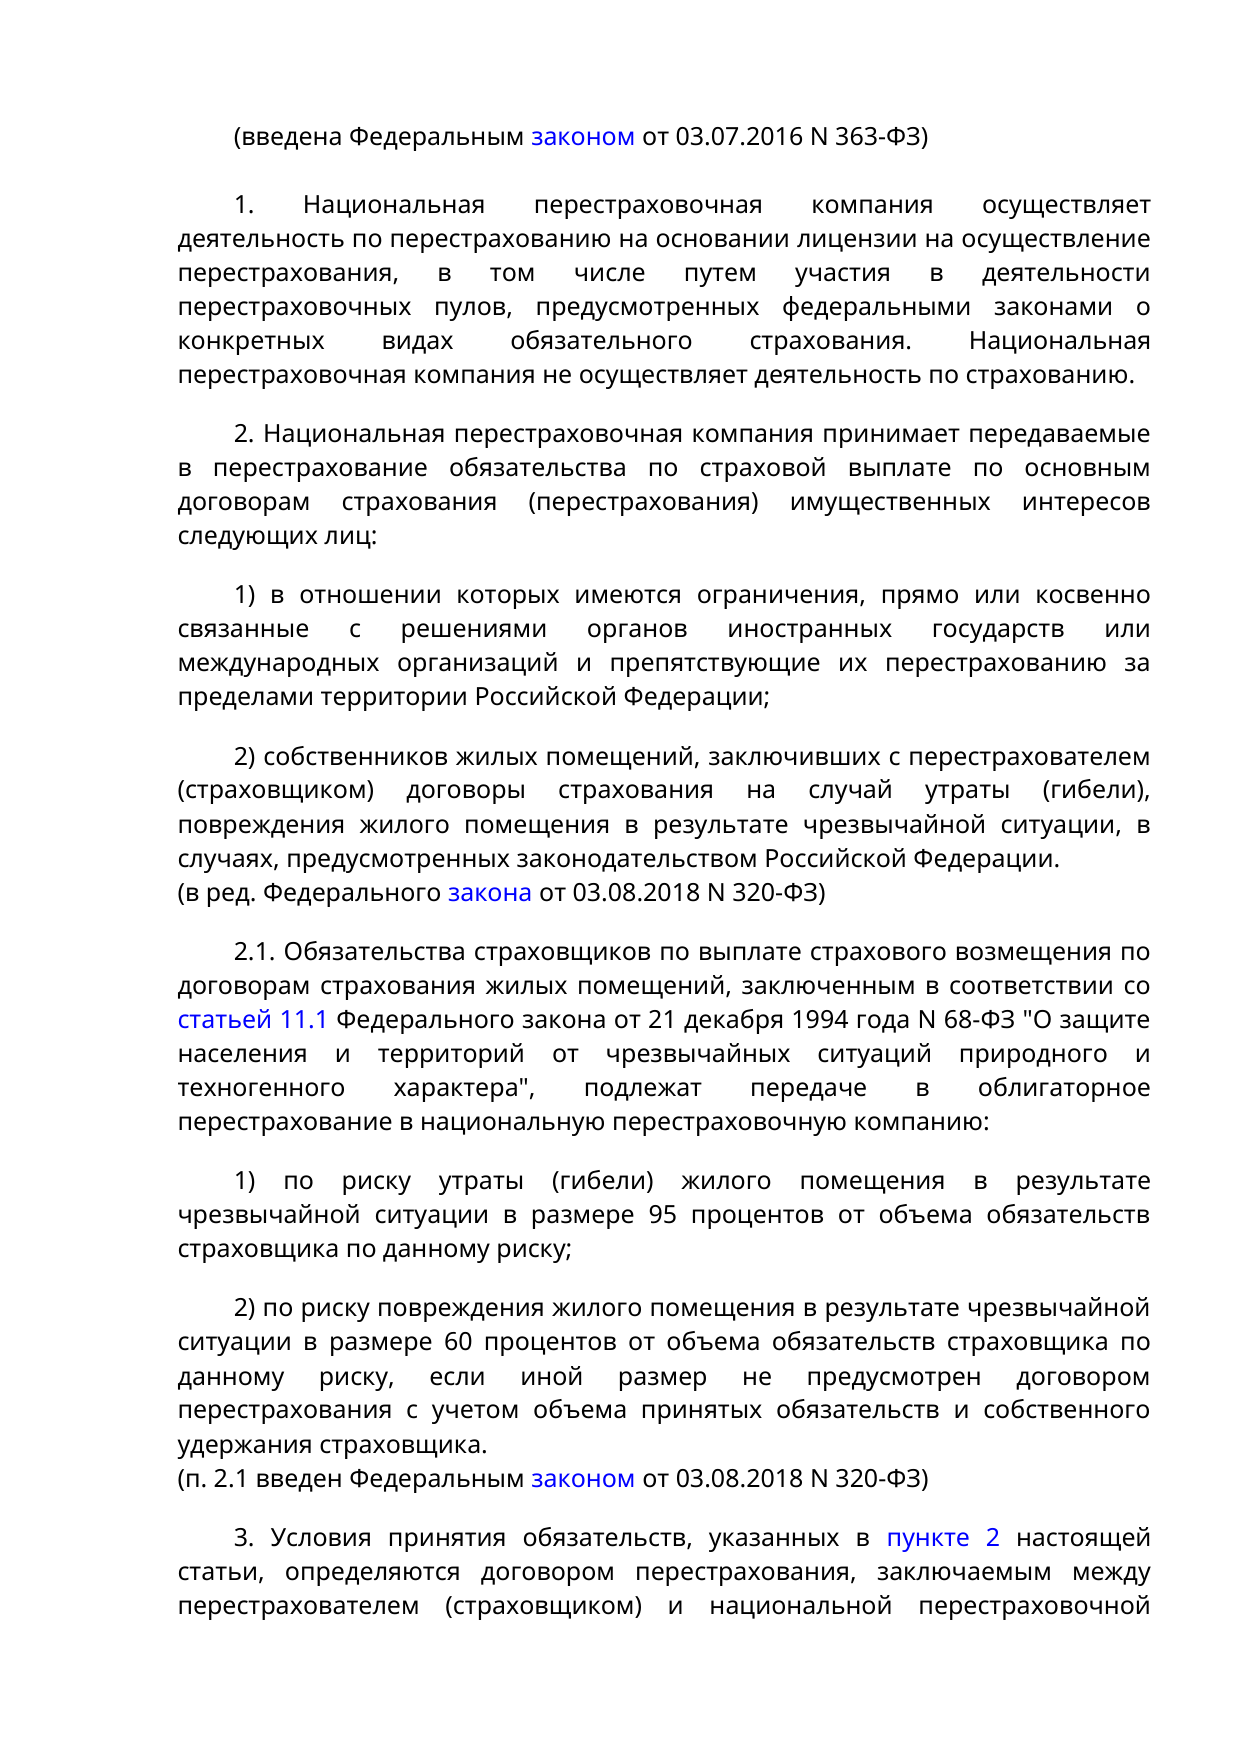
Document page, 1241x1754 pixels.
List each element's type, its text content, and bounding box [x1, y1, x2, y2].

text 1. Национальная перестраховочная компания осуществляет деятельность по перестрахованию на основании лицензии на осуществление перестрахования, в том числе путем участия в деятельности перестраховочных пулов, предусмотренных федеральными законами о конкретных видах обязательного страхования. Национальная перестраховочная компания не осуществляет деятельность по страхованию. [177, 186, 1152, 391]
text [177, 1519, 1152, 1622]
text 1) по риску утраты (гибели) жилого помещения в результате чрезвычайной ситуации в размере 95 процентов от объема обязательств страховщика по данному риску; [177, 1163, 1152, 1265]
text (п. 2.1 введен Федеральным законом от 03.08.2018 N 320-ФЗ) [177, 1460, 1152, 1494]
text 1) в отношении которых имеются ограничения, прямо или косвенно связанные с решениями органов иностранных государств или международных организаций и препятствующие их перестрахованию за пределами территории Российской Федерации; [177, 577, 1152, 713]
text (в ред. Федерального закона от 03.08.2018 N 320-ФЗ) [177, 874, 1152, 908]
text 2) по риску повреждения жилого помещения в результате чрезвычайной ситуации в размере 60 процентов от объема обязательств страховщика по данному риску, если иной размер не предусмотрен договором перестрахования с учетом объема принятых обязательств и собственного удержания страховщика. [177, 1290, 1152, 1460]
text 2. Национальная перестраховочная компания принимает передаваемые в перестрахование обязательства по страховой выплате по основным договорам страхования (перестрахования) имущественных интересов следующих лиц: [177, 416, 1152, 552]
text (введена Федеральным законом от 03.07.2016 N 363-ФЗ) [177, 118, 1152, 152]
text 2) собственников жилых помещений, заключивших с перестрахователем (страховщиком) договоры страхования на случай утраты (гибели), повреждения жилого помещения в результате чрезвычайной ситуации, в случаях, предусмотренных законодательством Российской Федерации. [177, 738, 1152, 874]
text 2.1. Обязательства страховщиков по выплате страхового возмещения по договорам страхования жилых помещений, заключенным в соответствии со статьей 11.1 Федерального закона от 21 декабря 1994 года N 68-ФЗ "О защите населения и территорий от чрезвычайных ситуаций природного и техногенного характера", подлежат передаче в облигаторное перестрахование в национальную перестраховочную компанию: [177, 933, 1152, 1138]
